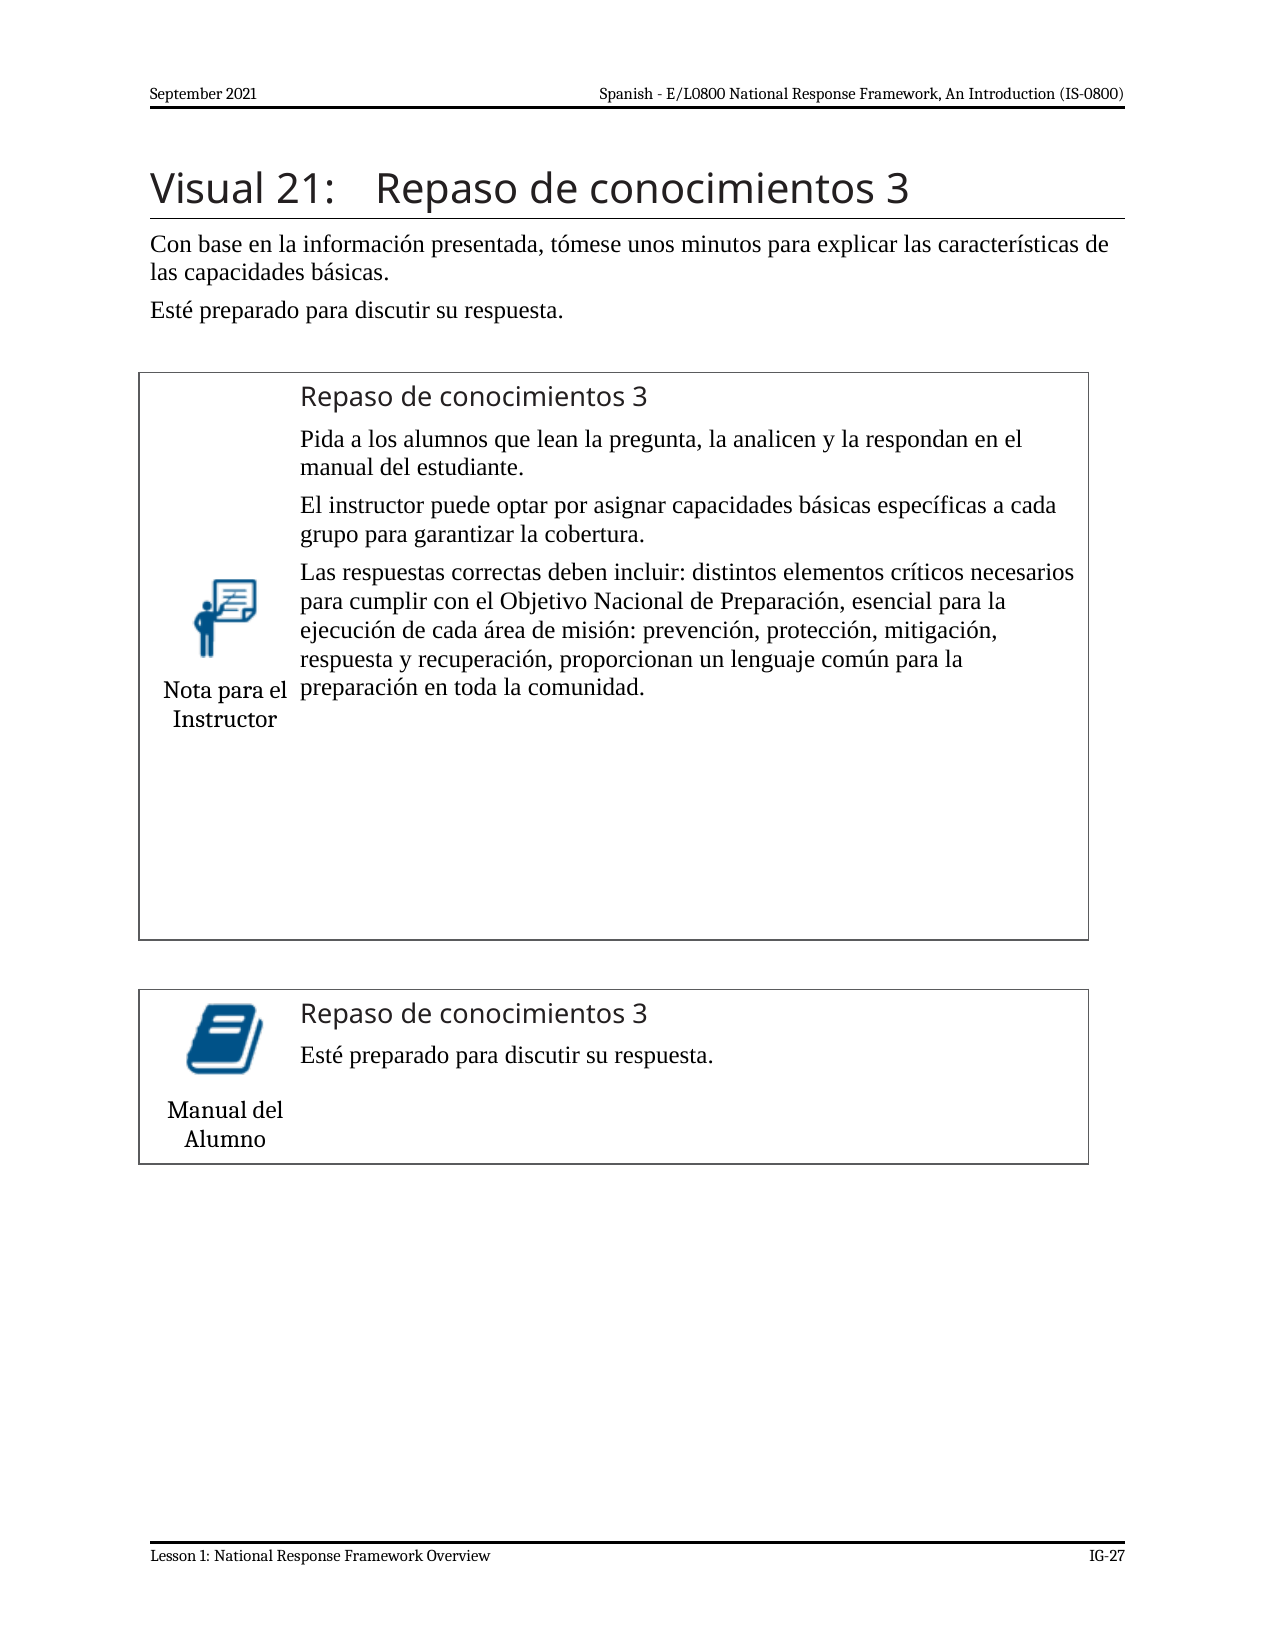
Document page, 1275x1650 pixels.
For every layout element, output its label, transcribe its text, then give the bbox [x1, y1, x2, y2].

table_header Repaso de conocimientos 3 Esté preparado para discutir su respuesta. [289, 990, 1088, 1163]
picture [186, 579, 264, 658]
subtitle Repaso de conocimientos 3 [150, 159, 1125, 218]
text Con base en la información presentada, tómese unos minutos para explicar las características de las capacidades básicas. [150, 229, 1125, 286]
table_header Repaso de conocimientos 3 Pida a los alumnos que lean la pregunta, la analicen y la respondan en el manual del estudiante. El instructor puede optar por asignar capacidades básicas específicas a cada grupo para garantizar la cobertura. Las respuestas correctas deben incluir: distintos elementos críticos necesarios para cumplir con el Objetivo Nacional de Preparación, esencial para la ejecución de cada área de misión: prevención, protección, mitigación, respuesta y recuperación, proporcionan un lenguaje común para la preparación en toda la comunidad. [289, 373, 1088, 939]
picture [186, 999, 264, 1078]
table_header [140, 373, 289, 939]
text Esté preparado para discutir su respuesta. [150, 296, 1125, 324]
table_header [140, 990, 289, 1163]
